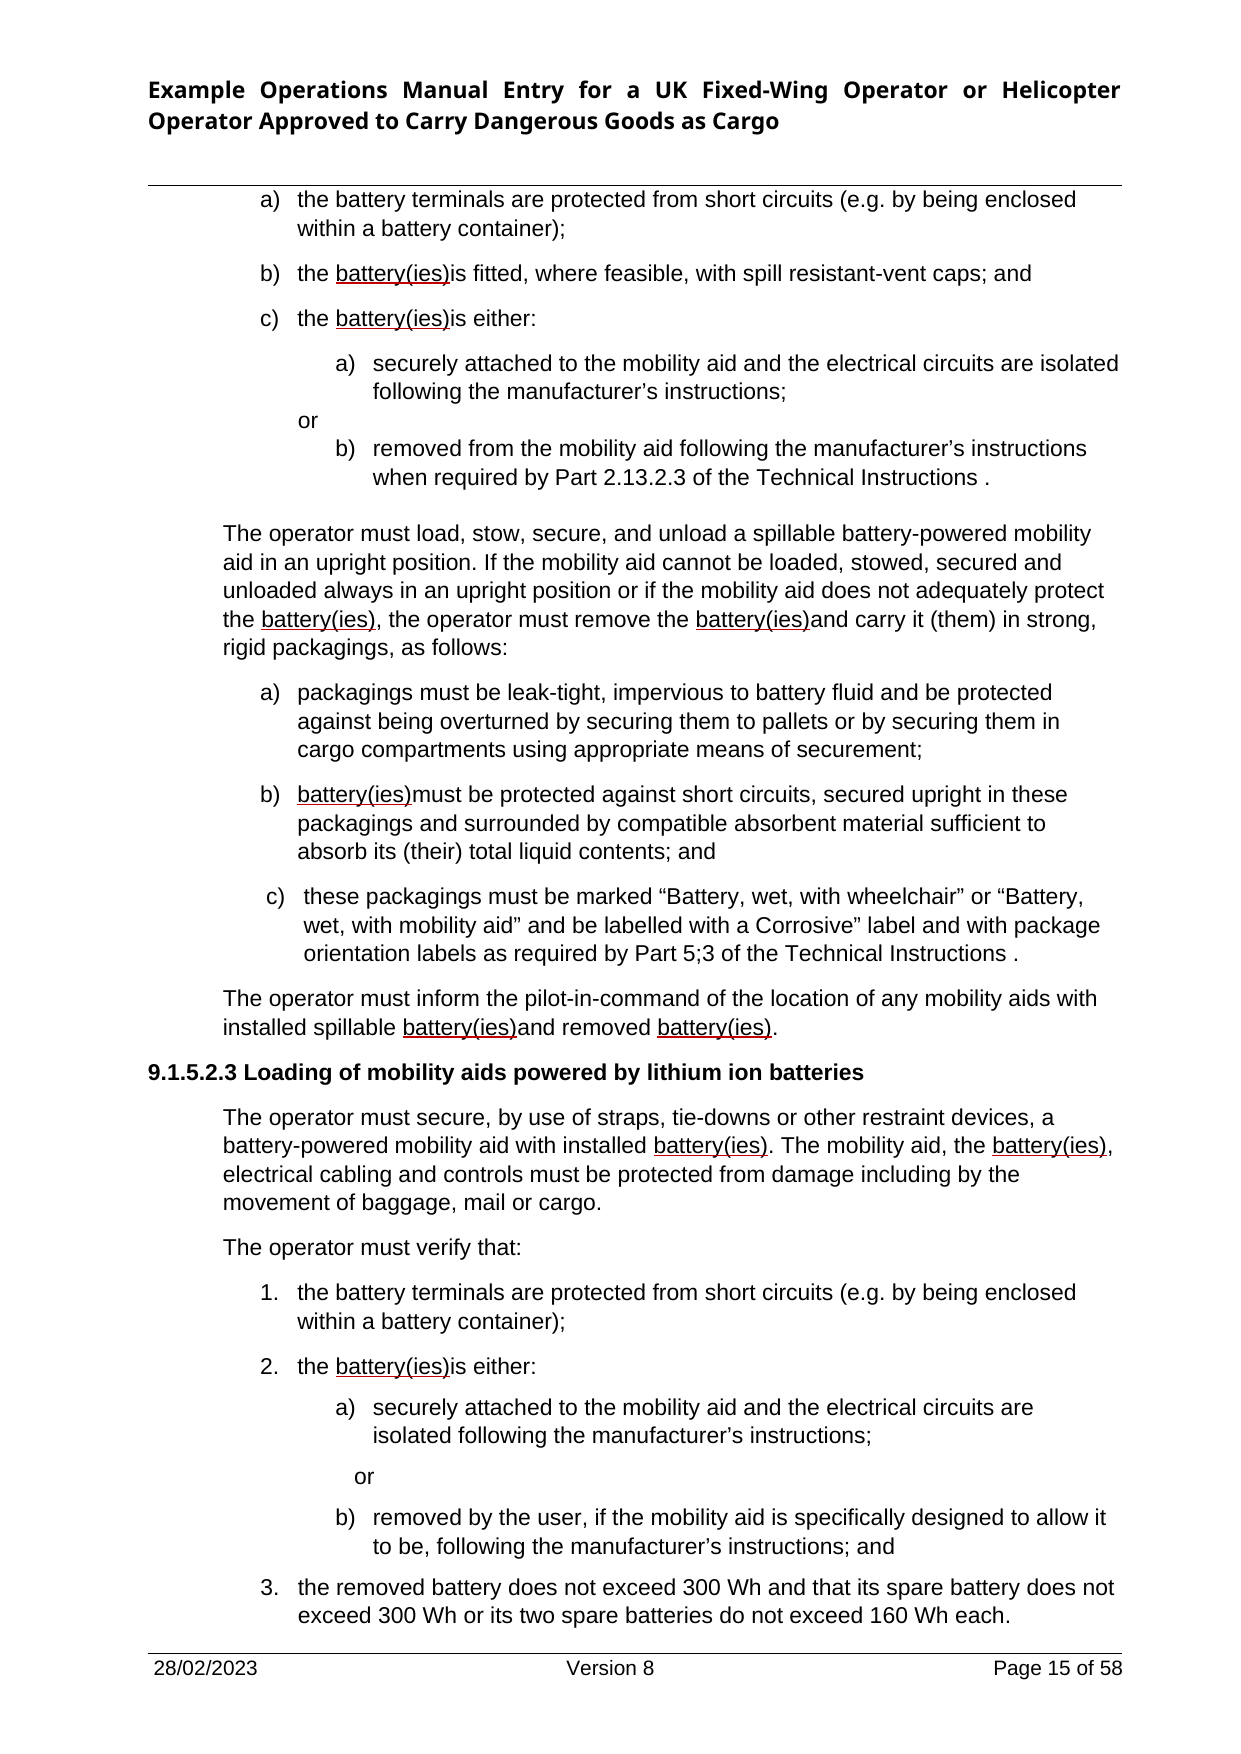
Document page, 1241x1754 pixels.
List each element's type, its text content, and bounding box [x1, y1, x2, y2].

text The operator must verify that: [223, 1234, 1122, 1261]
text The operator must load, stow, secure, and unload a spillable battery-powered mobility aid in an upright position. If the mobility aid cannot be loaded, stowed, secured and unloaded always in an upright position or if the mobility aid does not adequately protect the battery(ies), the operator must remove the battery(ies)and carry it (them) in strong, rigid packagings, as follows: [223, 520, 1122, 661]
list the battery terminals are protected from short circuits (e.g. by being enclosed within a battery container); [260, 186, 1122, 241]
list removed by the user, if the mobility aid is specifically designed to allow it to be, following the manufacturer’s instructions; and [335, 1504, 1122, 1559]
text The operator must secure, by use of straps, tie-downs or other restraint devices, a battery-powered mobility aid with installed battery(ies). The mobility aid, the battery(ies), electrical cabling and controls must be protected from damage including by the movement of baggage, mail or cargo. [223, 1104, 1122, 1216]
list battery(ies)must be protected against short circuits, secured upright in these packagings and surrounded by compatible absorbent material sufficient to absorb its (their) total liquid contents; and [260, 781, 1122, 864]
list the battery terminals are protected from short circuits (e.g. by being enclosed within a battery container); [260, 1279, 1122, 1334]
list these packagings must be marked “Battery, wet, with wheelchair” or “Battery, wet, with mobility aid” and be labelled with a Corrosive” label and with package orientation labels as required by Part 5;3 of the Technical Instructions . [266, 883, 1122, 966]
text or [354, 1463, 1122, 1489]
list the battery(ies)is either: [260, 1353, 1122, 1379]
text The operator must inform the pilot-in-command of the location of any mobility aids with installed spillable battery(ies)and removed battery(ies). [223, 985, 1122, 1040]
text 9.1.5.2.3 Loading of mobility aids powered by lithium ion batteries [148, 1059, 1122, 1085]
list the removed battery does not exceed 300 Wh and that its spare battery does not exceed 300 Wh or its two spare batteries do not exceed 160 Wh each. [260, 1573, 1122, 1628]
list removed from the mobility aid following the manufacturer’s instructions when required by Part 2.13.2.3 of the Technical Instructions . [335, 435, 1122, 490]
list the battery(ies)is either: [260, 305, 1122, 331]
list the battery(ies)is fitted, where feasible, with spill resistant-vent caps; and [260, 259, 1122, 286]
list securely attached to the mobility aid and the electrical circuits are isolated following the manufacturer’s instructions; [335, 1394, 1122, 1449]
list packagings must be leak-tight, impervious to battery fluid and be protected against being overturned by securing them to pallets or by securing them in cargo compartments using appropriate means of securement; [260, 679, 1122, 762]
text or [298, 407, 1122, 433]
list securely attached to the mobility aid and the electrical circuits are isolated following the manufacturer’s instructions; [335, 350, 1122, 404]
